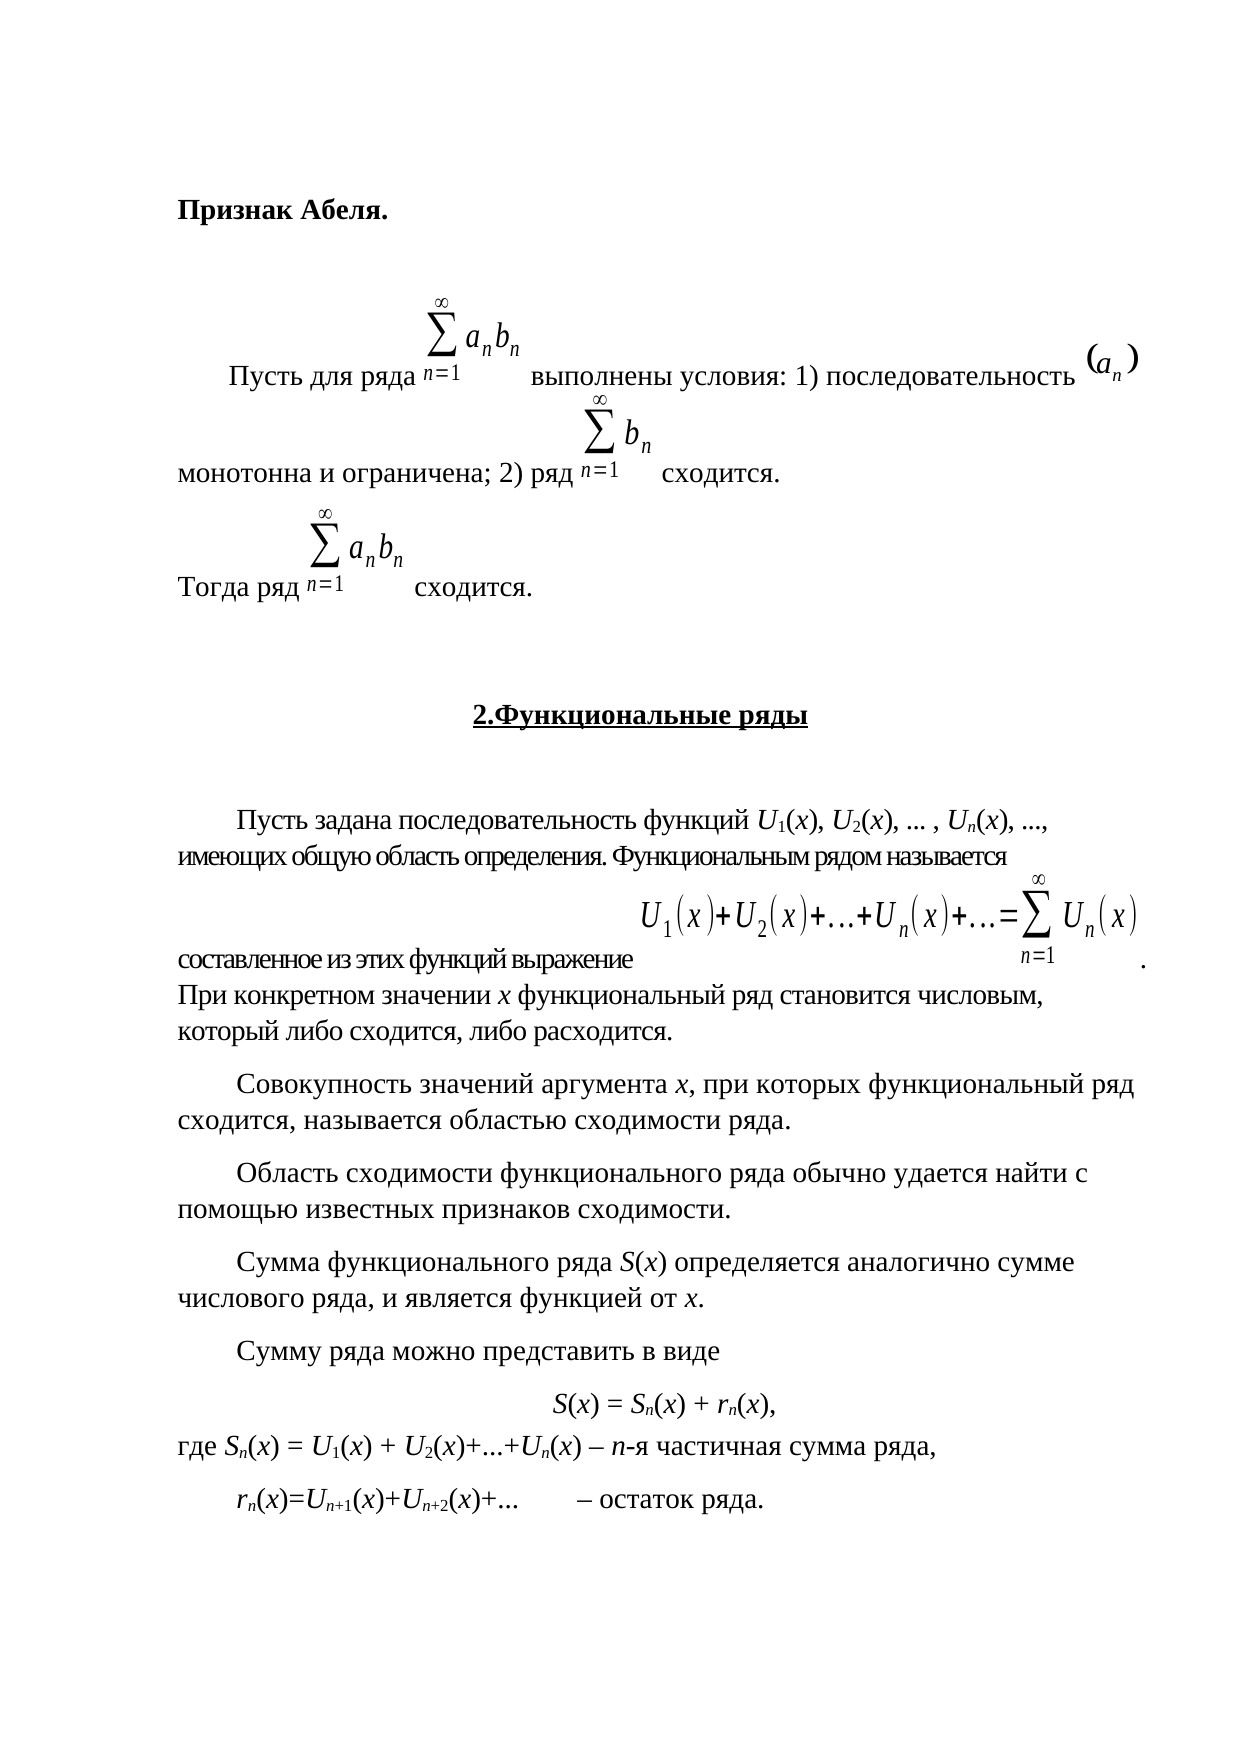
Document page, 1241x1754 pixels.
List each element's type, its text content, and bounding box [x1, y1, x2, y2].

text Сумму ряда можно представить в виде [177, 1333, 1152, 1367]
text Пусть задана последовательность функций U1(x), U2(x), ... , Un(x), ..., имеющих общую область определения. Функциональным рядом называется составленное из этих функций выражение . При конкретном значении х функциональный ряд становится числовым, который либо сходится, либо расходится. [177, 802, 1152, 1047]
text rn(x)=Un+1(x)+Un+2(x)+... – остаток ряда. [177, 1481, 1152, 1515]
text Тогда ряд сходится. [177, 509, 1152, 603]
subtitle 2.Функциональные ряды [398, 697, 1152, 731]
text Область сходимости функционального ряда обычно удается найти с помощью известных признаков сходимости. [177, 1155, 1152, 1225]
subtitle Признак Абеля. [177, 192, 1152, 226]
text Сумма функционального ряда S(x) определяется аналогично сумме числового ряда, и является функцией от х. [177, 1244, 1152, 1314]
text S(x) = Sn(x) + rn(x), [177, 1386, 1152, 1419]
text Совокупность значений аргумента х, при которых функциональный ряд сходится, называется областью сходимости ряда. [177, 1066, 1152, 1136]
text Пусть для ряда выполнены условия: 1) последовательность монотонна и ограничена; 2) ряд сходится. [177, 298, 1152, 489]
text где Sn(x) = U1(x) + U2(x)+...+Un(x) – n-я частичная сумма ряда, [177, 1428, 1152, 1462]
